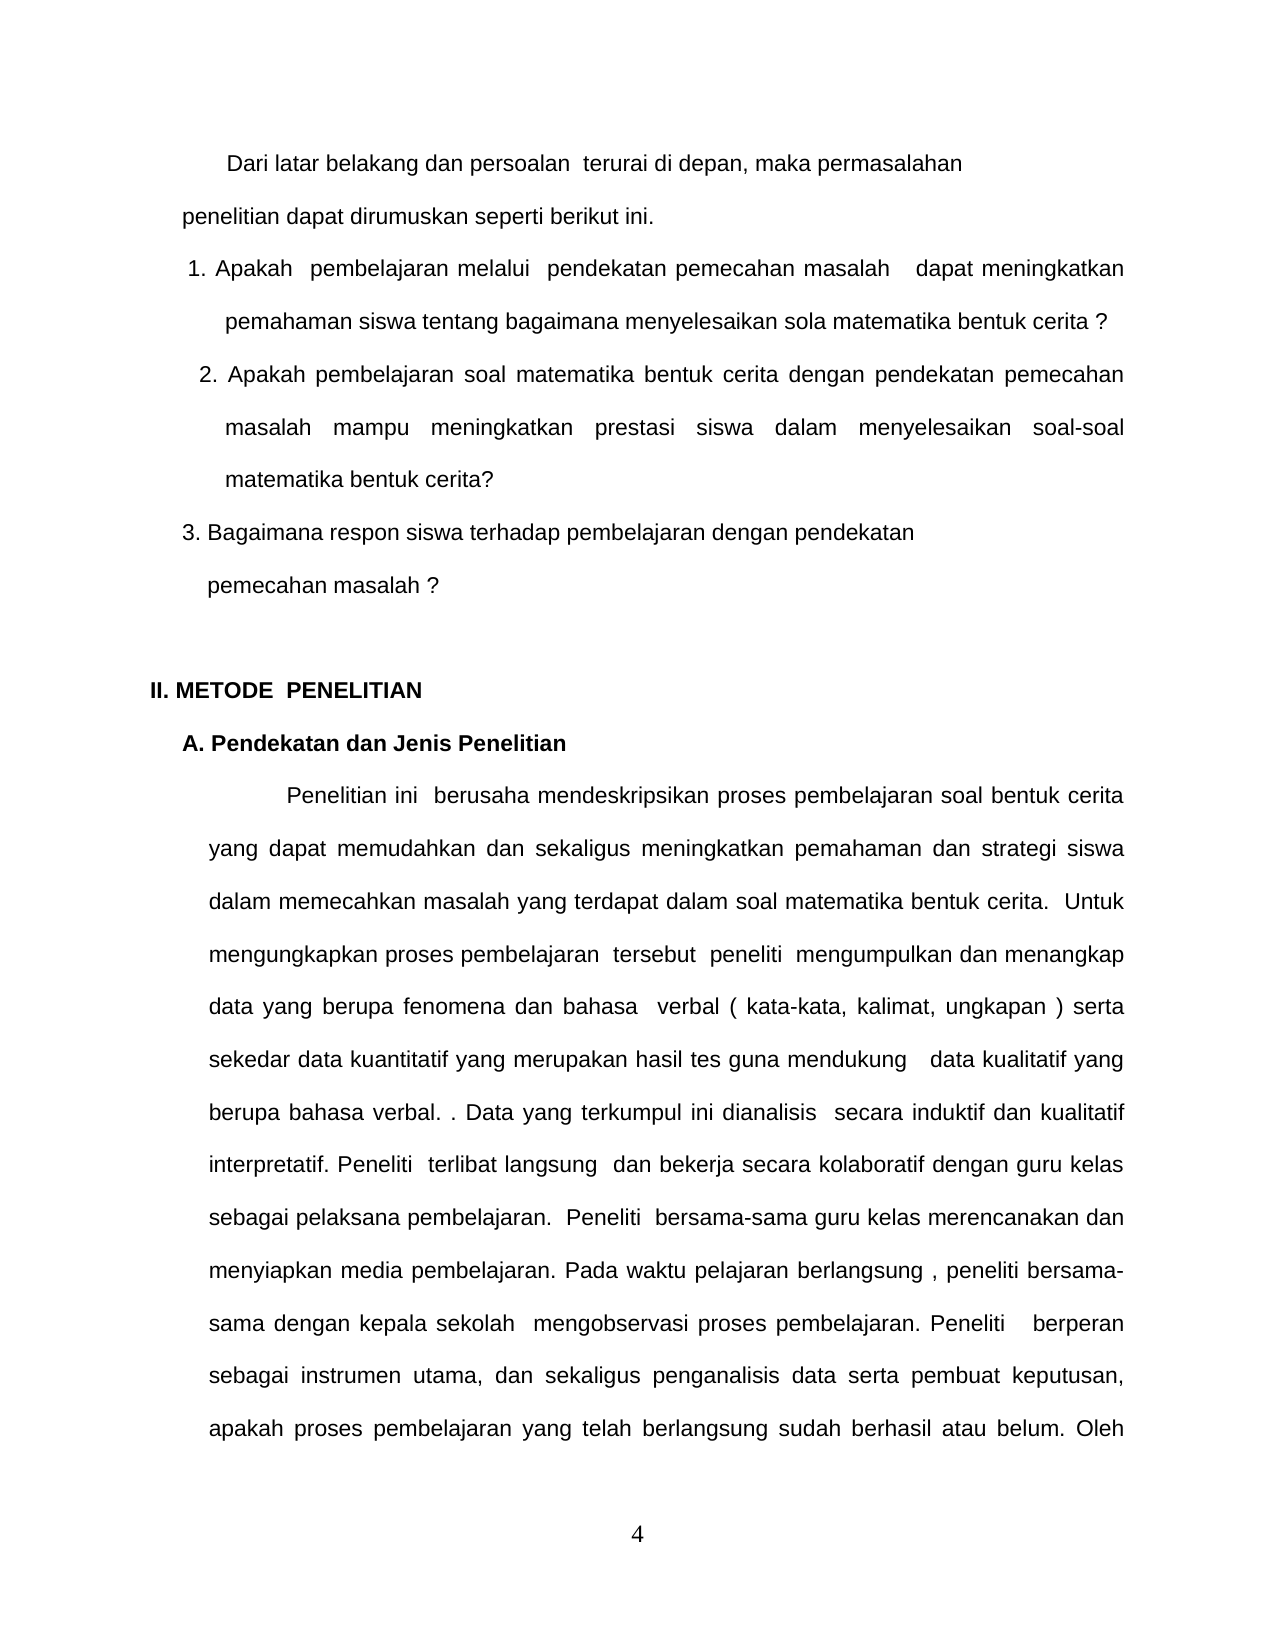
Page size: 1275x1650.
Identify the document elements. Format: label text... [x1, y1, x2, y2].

text 1. Apakah pembelajaran melalui pendekatan pemecahan masalah dapat meningkatkan pemahaman siswa tentang bagaimana menyelesaikan sola matematika bentuk cerita ? [187, 255, 1125, 334]
text pemecahan masalah ? [150, 572, 1125, 598]
text 2. Apakah pembelajaran soal matematika bentuk cerita dengan pendekatan pemecahan masalah mampu meningkatkan prestasi siswa dalam menyelesaikan soal-soal matematika bentuk cerita? [150, 361, 1125, 493]
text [150, 782, 1125, 1441]
text 3. Bagaimana respon siswa terhadap pembelajaran dengan pendekatan [150, 519, 1125, 545]
text II. METODE PENELITIAN [150, 677, 1125, 703]
text Dari latar belakang dan persoalan terurai di depan, maka permasalahan [150, 150, 1125, 176]
text penelitian dapat dirumuskan seperti berikut ini. [150, 203, 1125, 229]
subtitle A. Pendekatan dan Jenis Penelitian [150, 730, 1124, 756]
